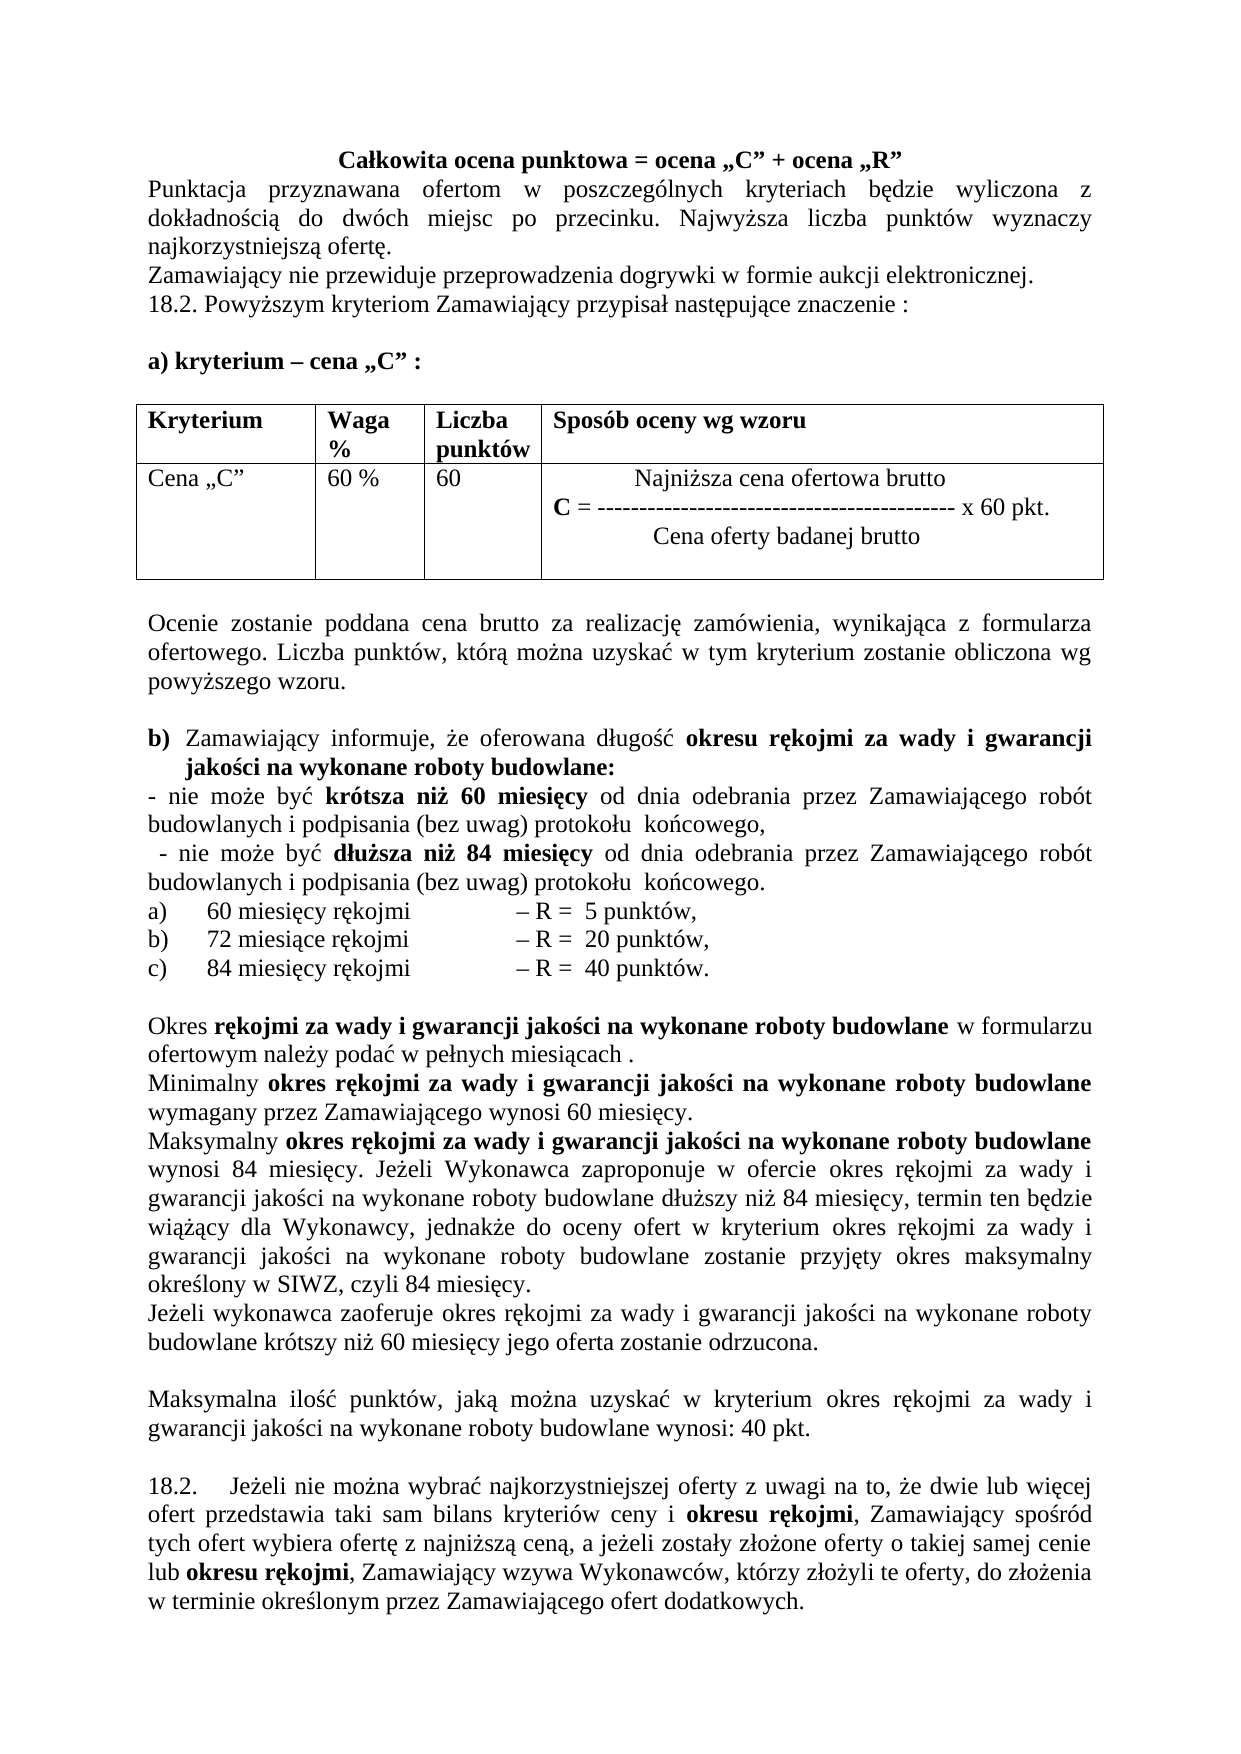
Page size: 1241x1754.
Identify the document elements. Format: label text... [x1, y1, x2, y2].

table_cell 60 % [316, 464, 424, 578]
table_cell Cena „C” [137, 464, 315, 578]
list Jeżeli nie można wybrać najkorzystniejszej oferty z uwagi na to, że dwie lub więcej ofert przedstawia taki sam bilans kryteriów ceny i okresu rękojmi, Zamawiający spośród tych ofert wybiera ofertę z najniższą ceną, a jeżeli zostały złożone oferty o takiej samej cenie lub okresu rękojmi, Zamawiający wzywa Wykonawców, którzy złożyli te oferty, do złożenia w terminie określonym przez Zamawiającego ofert dodatkowych. [148, 1471, 1093, 1614]
table_header Waga % [316, 405, 424, 462]
text a) kryterium – cena „C” : [148, 346, 1093, 375]
text 18.2. Powyższym kryteriom Zamawiający przypisał następujące znaczenie : [148, 289, 1093, 318]
text - nie może być krótsza niż 60 miesięcy od dnia odebrania przez Zamawiającego robót budowlanych i podpisania (bez uwag) protokołu końcowego, [148, 781, 1093, 838]
table_cell Najniższa cena ofertowa brutto C = ------------------------------------------- x 60 pkt. Cena oferty badanej brutto [542, 464, 1103, 578]
text Punktacja przyznawana ofertom w poszczególnych kryteriach będzie wyliczona z dokładnością do dwóch miejsc po przecinku. Najwyższa liczba punktów wyznaczy najkorzystniejszą ofertę. [148, 174, 1093, 260]
text Całkowita ocena punktowa = ocena „C” + ocena „R” [148, 145, 1093, 174]
table_cell 60 [425, 464, 541, 578]
table_header Sposób oceny wg wzoru [542, 405, 1103, 462]
text Ocenie zostanie poddana cena brutto za realizację zamówienia, wynikająca z formularza ofertowego. Liczba punktów, którą można uzyskać w tym kryterium zostanie obliczona wg powyższego wzoru. [148, 608, 1093, 694]
list Zamawiający informuje, że oferowana długość okresu rękojmi za wady i gwarancji jakości na wykonane roboty budowlane: [148, 723, 1093, 781]
list 84 miesięcy rękojmi – R = 40 punktów. [148, 953, 1093, 982]
list 72 miesiące rękojmi – R = 20 punktów, [148, 924, 1093, 953]
text Okres rękojmi za wady i gwarancji jakości na wykonane roboty budowlane w formularzu ofertowym należy podać w pełnych miesiącach . [148, 1011, 1093, 1068]
table_header Liczba punktów [425, 405, 541, 462]
text Zamawiający nie przewiduje przeprowadzenia dogrywki w formie aukcji elektronicznej. [148, 260, 1093, 289]
list 60 miesięcy rękojmi – R = 5 punktów, [148, 896, 1093, 924]
text - nie może być dłuższa niż 84 miesięcy od dnia odebrania przez Zamawiającego robót budowlanych i podpisania (bez uwag) protokołu końcowego. [148, 838, 1093, 896]
text Maksymalny okres rękojmi za wady i gwarancji jakości na wykonane roboty budowlane wynosi 84 miesięcy. Jeżeli Wykonawca zaproponuje w ofercie okres rękojmi za wady i gwarancji jakości na wykonane roboty budowlane dłuższy niż 84 miesięcy, termin ten będzie wiążący dla Wykonawcy, jednakże do oceny ofert w kryterium okres rękojmi za wady i gwarancji jakości na wykonane roboty budowlane zostanie przyjęty okres maksymalny określony w SIWZ, czyli 84 miesięcy. [148, 1126, 1093, 1298]
text Minimalny okres rękojmi za wady i gwarancji jakości na wykonane roboty budowlane wymagany przez Zamawiającego wynosi 60 miesięcy. [148, 1068, 1093, 1126]
table_header Kryterium [137, 405, 315, 462]
text Maksymalna ilość punktów, jaką można uzyskać w kryterium okres rękojmi za wady i gwarancji jakości na wykonane roboty budowlane wynosi: 40 pkt. [148, 1384, 1093, 1442]
text Jeżeli wykonawca zaoferuje okres rękojmi za wady i gwarancji jakości na wykonane roboty budowlane krótszy niż 60 miesięcy jego oferta zostanie odrzucona. [148, 1298, 1093, 1356]
